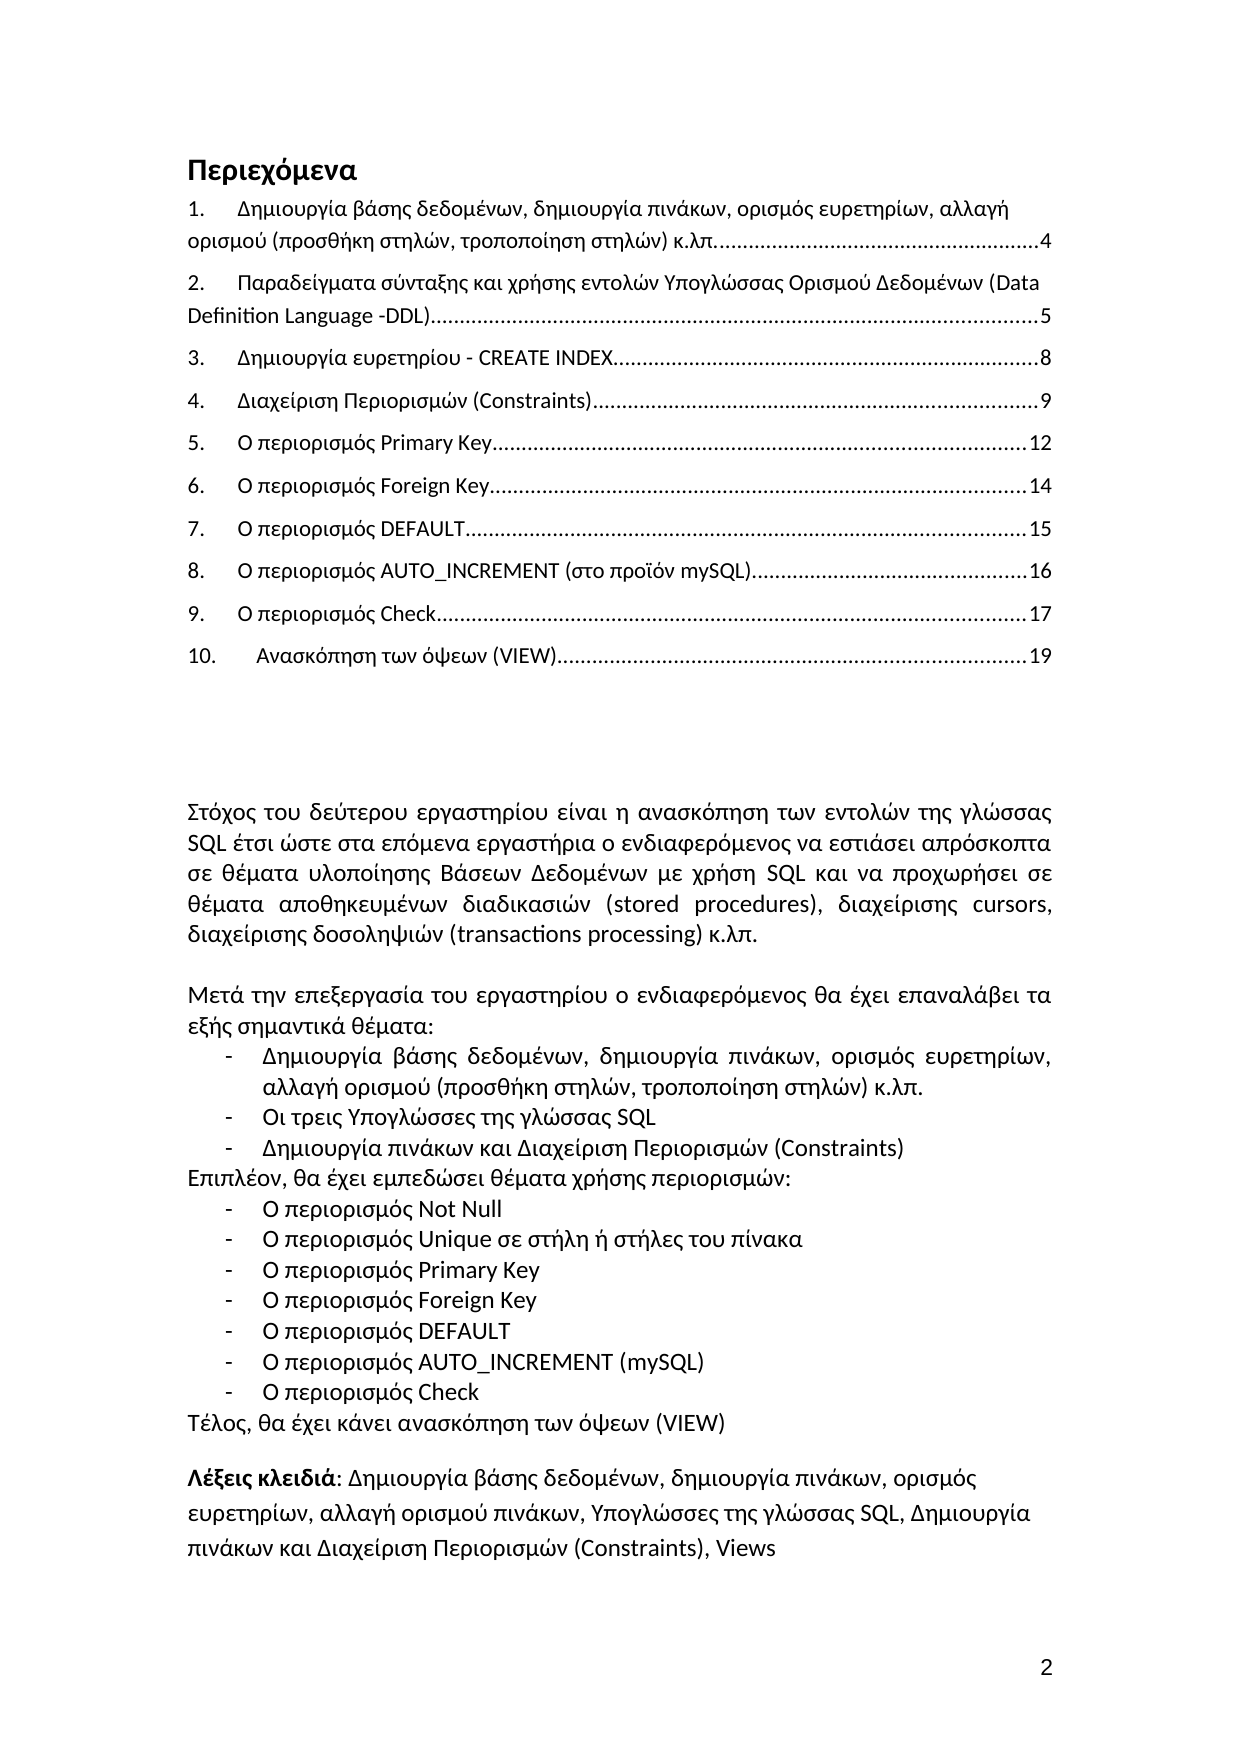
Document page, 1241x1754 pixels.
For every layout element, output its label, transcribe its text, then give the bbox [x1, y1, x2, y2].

list Ο περιορισμός Primary Key [225, 1254, 1053, 1284]
list Ο περιορισμός Not Null [225, 1193, 1053, 1223]
list Ο περιορισμός Check [225, 1376, 1053, 1407]
list Δημιουργία βάσης δεδομένων, δημιουργία πινάκων, ορισμός ευρετηρίων, αλλαγή ορισμού (προσθήκη στηλών, τροποποίηση στηλών) κ.λπ. [225, 1040, 1053, 1101]
text Επιπλέον, θα έχει εμπεδώσει θέματα χρήσης περιορισμών: [187, 1162, 1053, 1193]
text Λέξεις κλειδιά: Δημιουργία βάσης δεδομένων, δημιουργία πινάκων, ορισμός ευρετηρίων, αλλαγή ορισμού πινάκων, Υπογλώσσες της γλώσσας SQL, Δημιουργία πινάκων και Διαχείριση Περιορισμών (Constraints), Views [187, 1462, 1053, 1563]
list Ο περιορισμός DEFAULT [225, 1315, 1053, 1346]
text Τέλος, θα έχει κάνει ανασκόπηση των όψεων (VIEW) [187, 1407, 1053, 1437]
list Ο περιορισμός Unique σε στήλη ή στήλες του πίνακα [225, 1223, 1053, 1254]
text Στόχος του δεύτερου εργαστηρίου είναι η ανασκόπηση των εντολών της γλώσσας SQL έτσι ώστε στα επόμενα εργαστήρια ο ενδιαφερόμενος να εστιάσει απρόσκοπτα σε θέματα υλοποίησης Βάσεων Δεδομένων με χρήση SQL και να προχωρήσει σε θέματα αποθηκευμένων διαδικασιών (stored procedures), διαχείρισης cursors, διαχείρισης δοσοληψιών (transactions processing) κ.λπ. [187, 796, 1053, 949]
list Ο περιορισμός AUTO_INCREMENT (mySQL) [225, 1346, 1053, 1376]
list Δημιουργία πινάκων και Διαχείριση Περιορισμών (Constraints) [225, 1132, 1053, 1162]
list Οι τρεις Υπογλώσσες της γλώσσας SQL [225, 1101, 1053, 1132]
list Ο περιορισμός Foreign Key [225, 1284, 1053, 1315]
text Μετά την επεξεργασία του εργαστηρίου ο ενδιαφερόμενος θα έχει επαναλάβει τα εξής σημαντικά θέματα: [187, 979, 1053, 1040]
